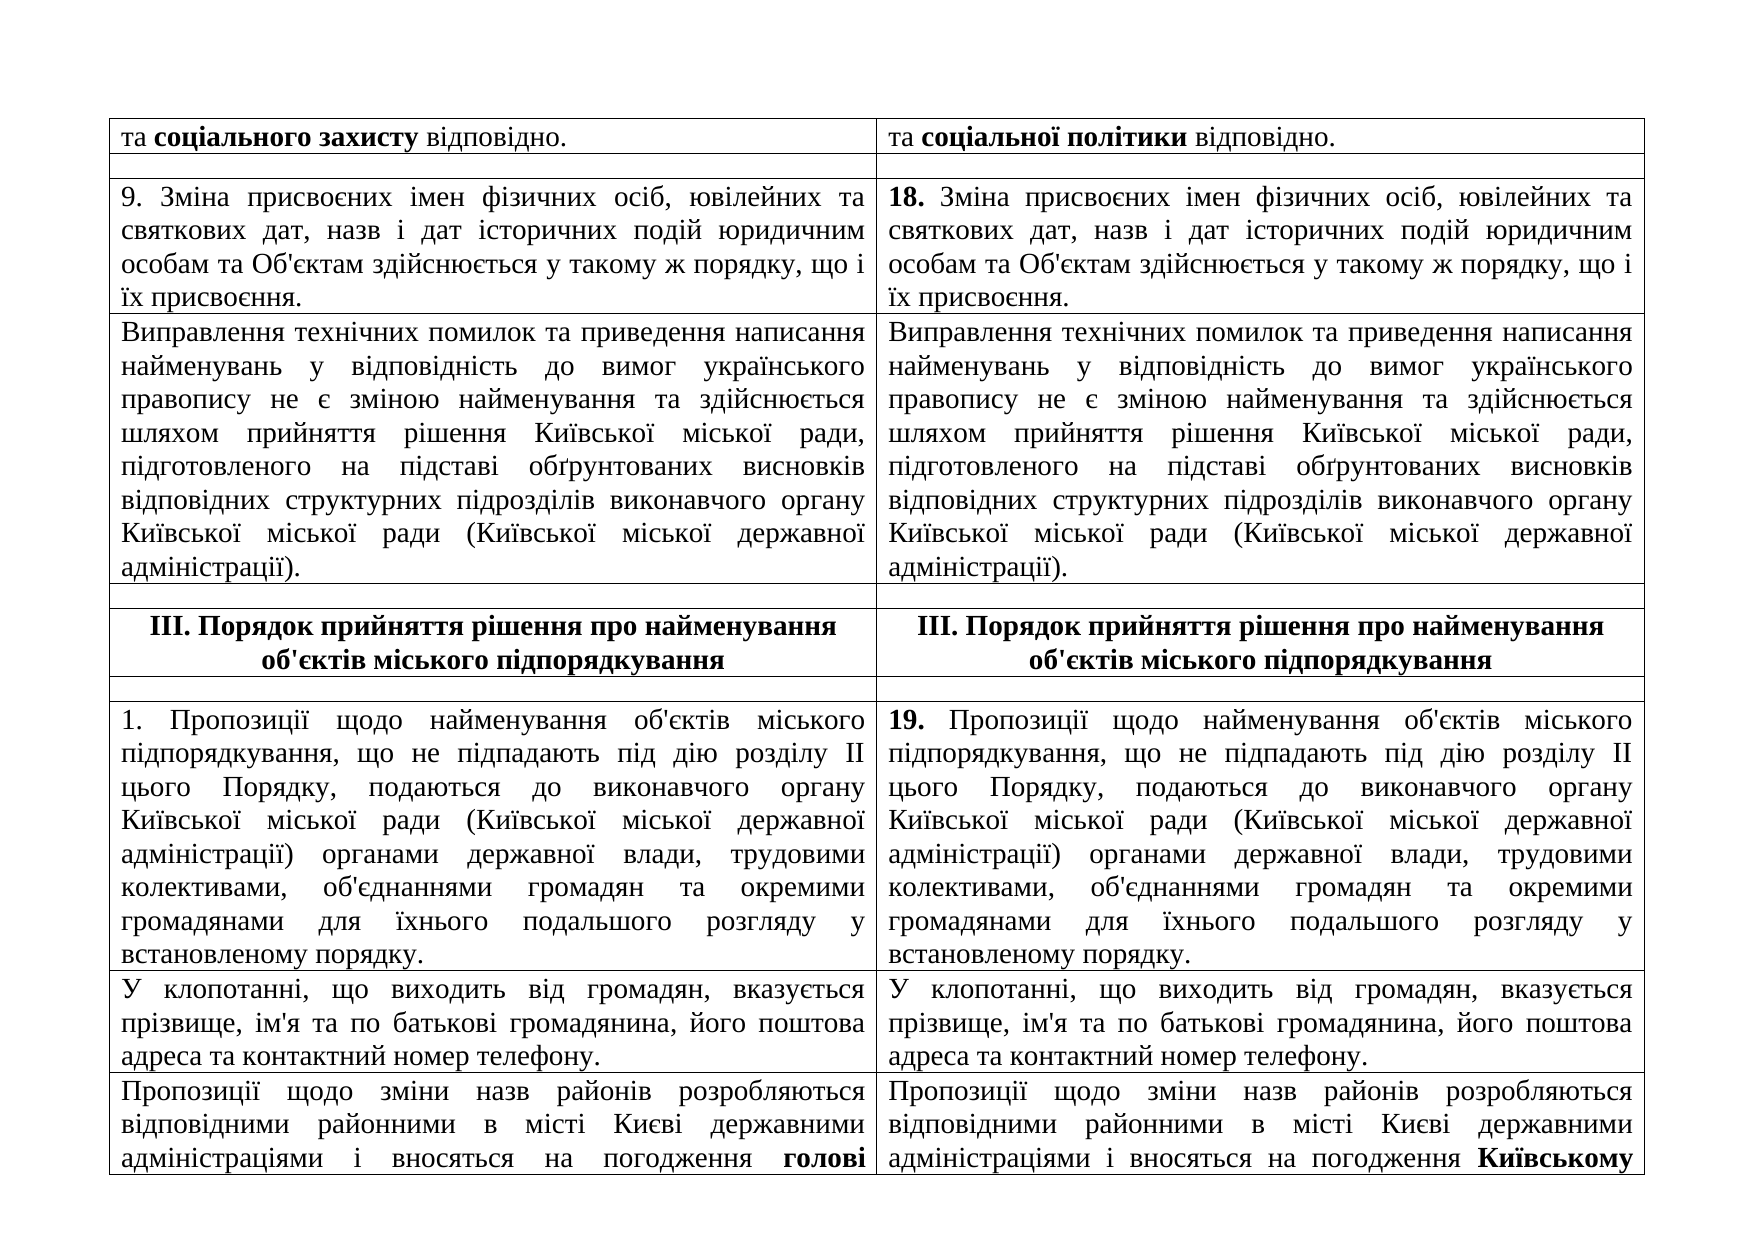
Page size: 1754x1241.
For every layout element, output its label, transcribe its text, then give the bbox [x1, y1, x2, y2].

table_cell [877, 154, 1644, 178]
table_cell Виправлення технічних помилок та приведення написання найменувань у відповідність до вимог українського правопису не є зміною найменування та здійснюється шляхом прийняття рішення Київської міської ради, підготовленого на підставі обґрунтованих висновків відповідних структурних підрозділів виконавчого органу Київської міської ради (Київської міської державної адміністрації). [877, 314, 1644, 582]
table_cell [877, 584, 1644, 607]
table_cell 18. Зміна присвоєних імен фізичних осіб, ювілейних та святкових дат, назв і дат історичних подій юридичним особам та Об'єктам здійснюється у такому ж порядку, що і їх присвоєння. [877, 179, 1644, 313]
table_cell У клопотанні, що виходить від громадян, вказується прізвище, ім'я та по батькові громадянина, його поштова адреса та контактний номер телефону. [110, 971, 876, 1072]
table_cell Виправлення технічних помилок та приведення написання найменувань у відповідність до вимог українського правопису не є зміною найменування та здійснюється шляхом прийняття рішення Київської міської ради, підготовленого на підставі обґрунтованих висновків відповідних структурних підрозділів виконавчого органу Київської міської ради (Київської міської державної адміністрації). [110, 314, 876, 582]
table_cell [877, 677, 1644, 701]
table_cell 9. Зміна присвоєних імен фізичних осіб, ювілейних та святкових дат, назв і дат історичних подій юридичним особам та Об'єктам здійснюється у такому ж порядку, що і їх присвоєння. [110, 179, 876, 313]
table_cell III. Порядок прийняття рішення про найменування об'єктів міського підпорядкування [877, 609, 1644, 676]
table_cell 19. Пропозиції щодо найменування об'єктів міського підпорядкування, що не підпадають під дію розділу II цього Порядку, подаються до виконавчого органу Київської міської ради (Київської міської державної адміністрації) органами державної влади, трудовими колективами, об'єднаннями громадян та окремими громадянами для їхнього подальшого розгляду у встановленому порядку. [877, 702, 1644, 970]
table_cell [110, 154, 876, 178]
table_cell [877, 119, 1644, 153]
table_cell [877, 1073, 1644, 1173]
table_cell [110, 1073, 876, 1173]
table_cell [110, 584, 876, 607]
table_cell III. Порядок прийняття рішення про найменування об'єктів міського підпорядкування [110, 609, 876, 676]
table_cell [110, 677, 876, 701]
table_cell У клопотанні, що виходить від громадян, вказується прізвище, ім'я та по батькові громадянина, його поштова адреса та контактний номер телефону. [877, 971, 1644, 1072]
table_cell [110, 119, 876, 153]
table_cell 1. Пропозиції щодо найменування об'єктів міського підпорядкування, що не підпадають під дію розділу II цього Порядку, подаються до виконавчого органу Київської міської ради (Київської міської державної адміністрації) органами державної влади, трудовими колективами, об'єднаннями громадян та окремими громадянами для їхнього подальшого розгляду у встановленому порядку. [110, 702, 876, 970]
